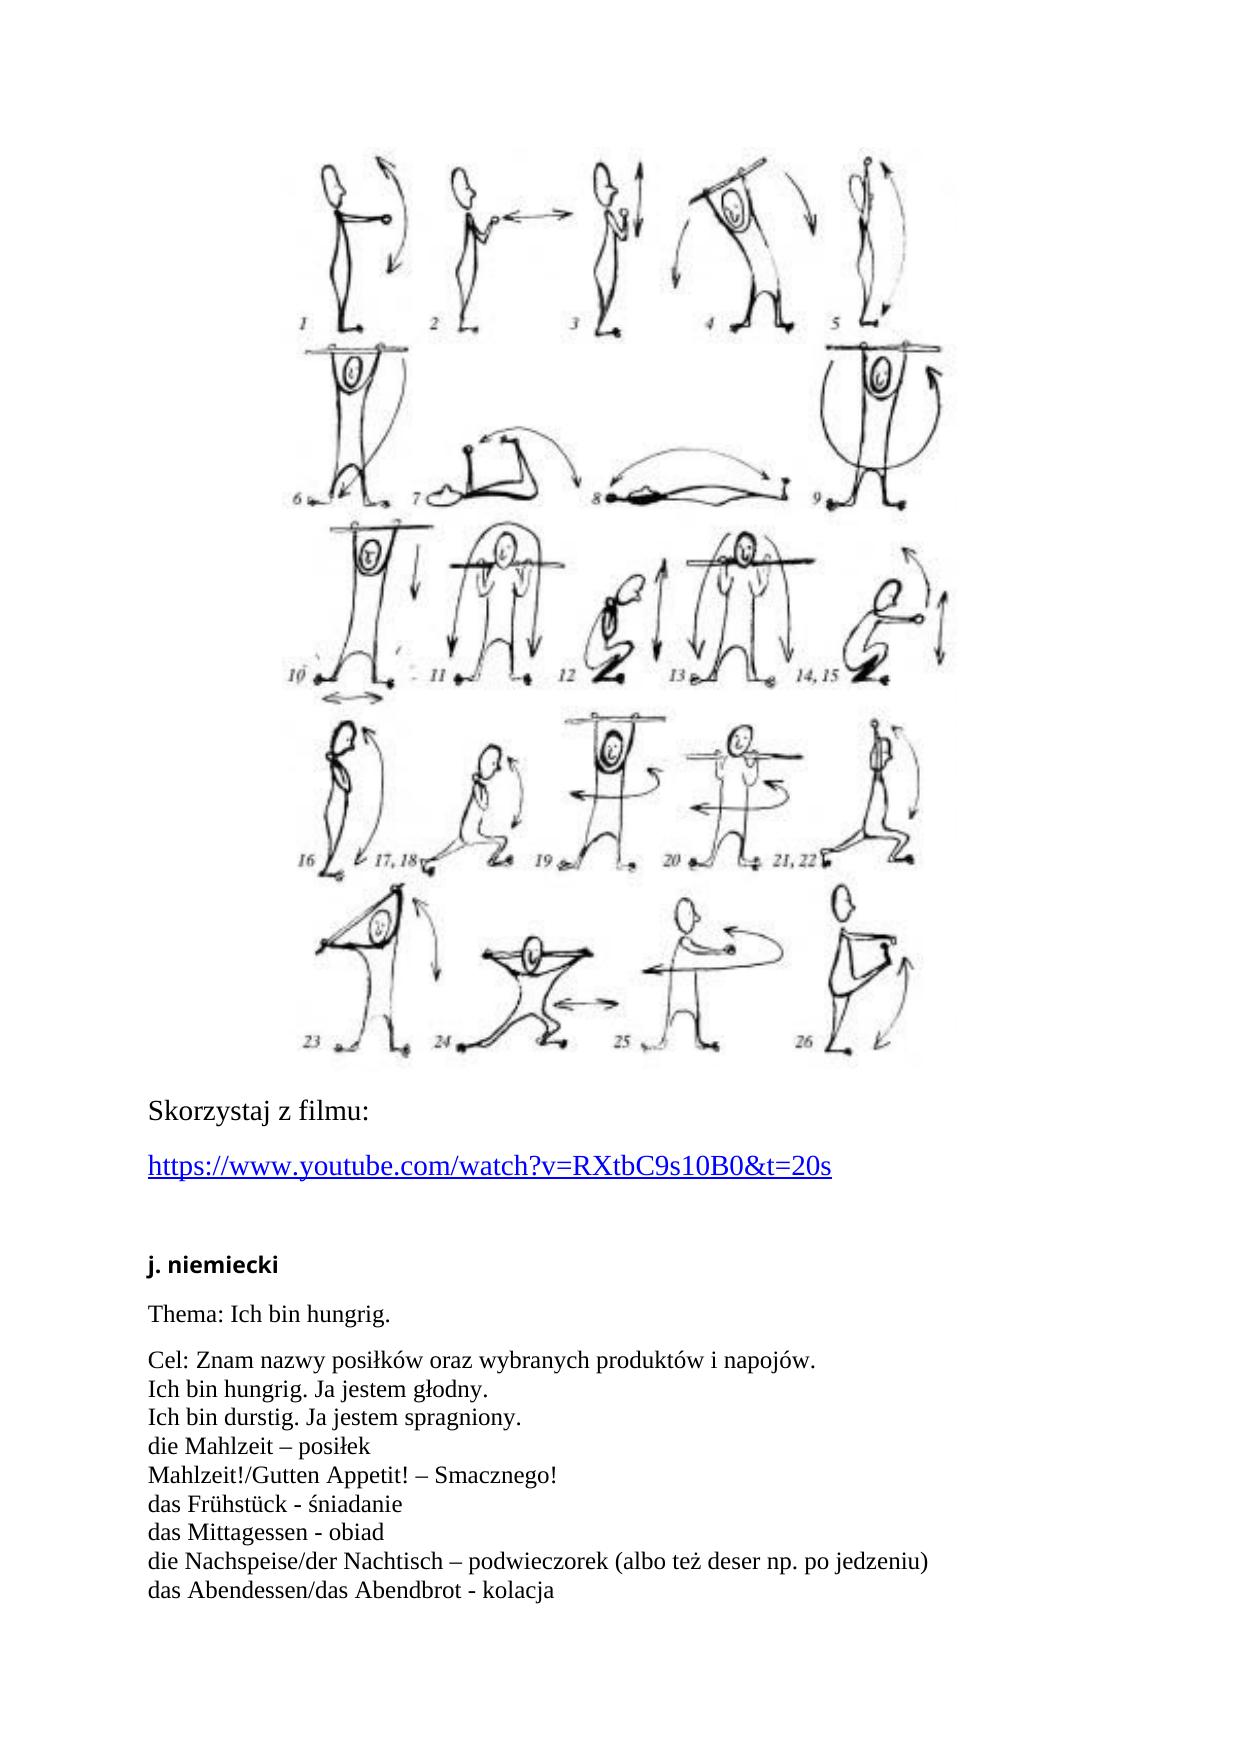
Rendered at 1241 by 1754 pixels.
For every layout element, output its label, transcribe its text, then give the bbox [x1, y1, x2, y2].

text https://www.youtube.com/watch?v=RXtbC9s10B0&t=20s [148, 1148, 1093, 1181]
text Mahlzeit!/Gutten Appetit! – Smacznego! [148, 1460, 1093, 1489]
text Cel: Znam nazwy posiłków oraz wybranych produktów i napojów. [148, 1345, 1093, 1374]
text j. niemiecki [148, 1249, 1093, 1280]
text Ich bin durstig. Ja jestem spragniony. [148, 1402, 1093, 1431]
text Ich bin hungrig. Ja jestem głodny. [148, 1374, 1093, 1402]
text das Frühstück - śniadanie [148, 1489, 1093, 1517]
text Skorzystaj z filmu: [148, 1093, 1093, 1127]
text die Mahlzeit – posiłek [148, 1431, 1093, 1460]
text das Mittagessen - obiad [148, 1517, 1093, 1546]
text die Nachspeise/der Nachtisch – podwieczorek (albo też deser np. po jedzeniu) das Abendessen/das Abendbrot - kolacja [148, 1546, 1093, 1604]
text Thema: Ich bin hungrig. [148, 1299, 1093, 1328]
picture [282, 147, 959, 1073]
